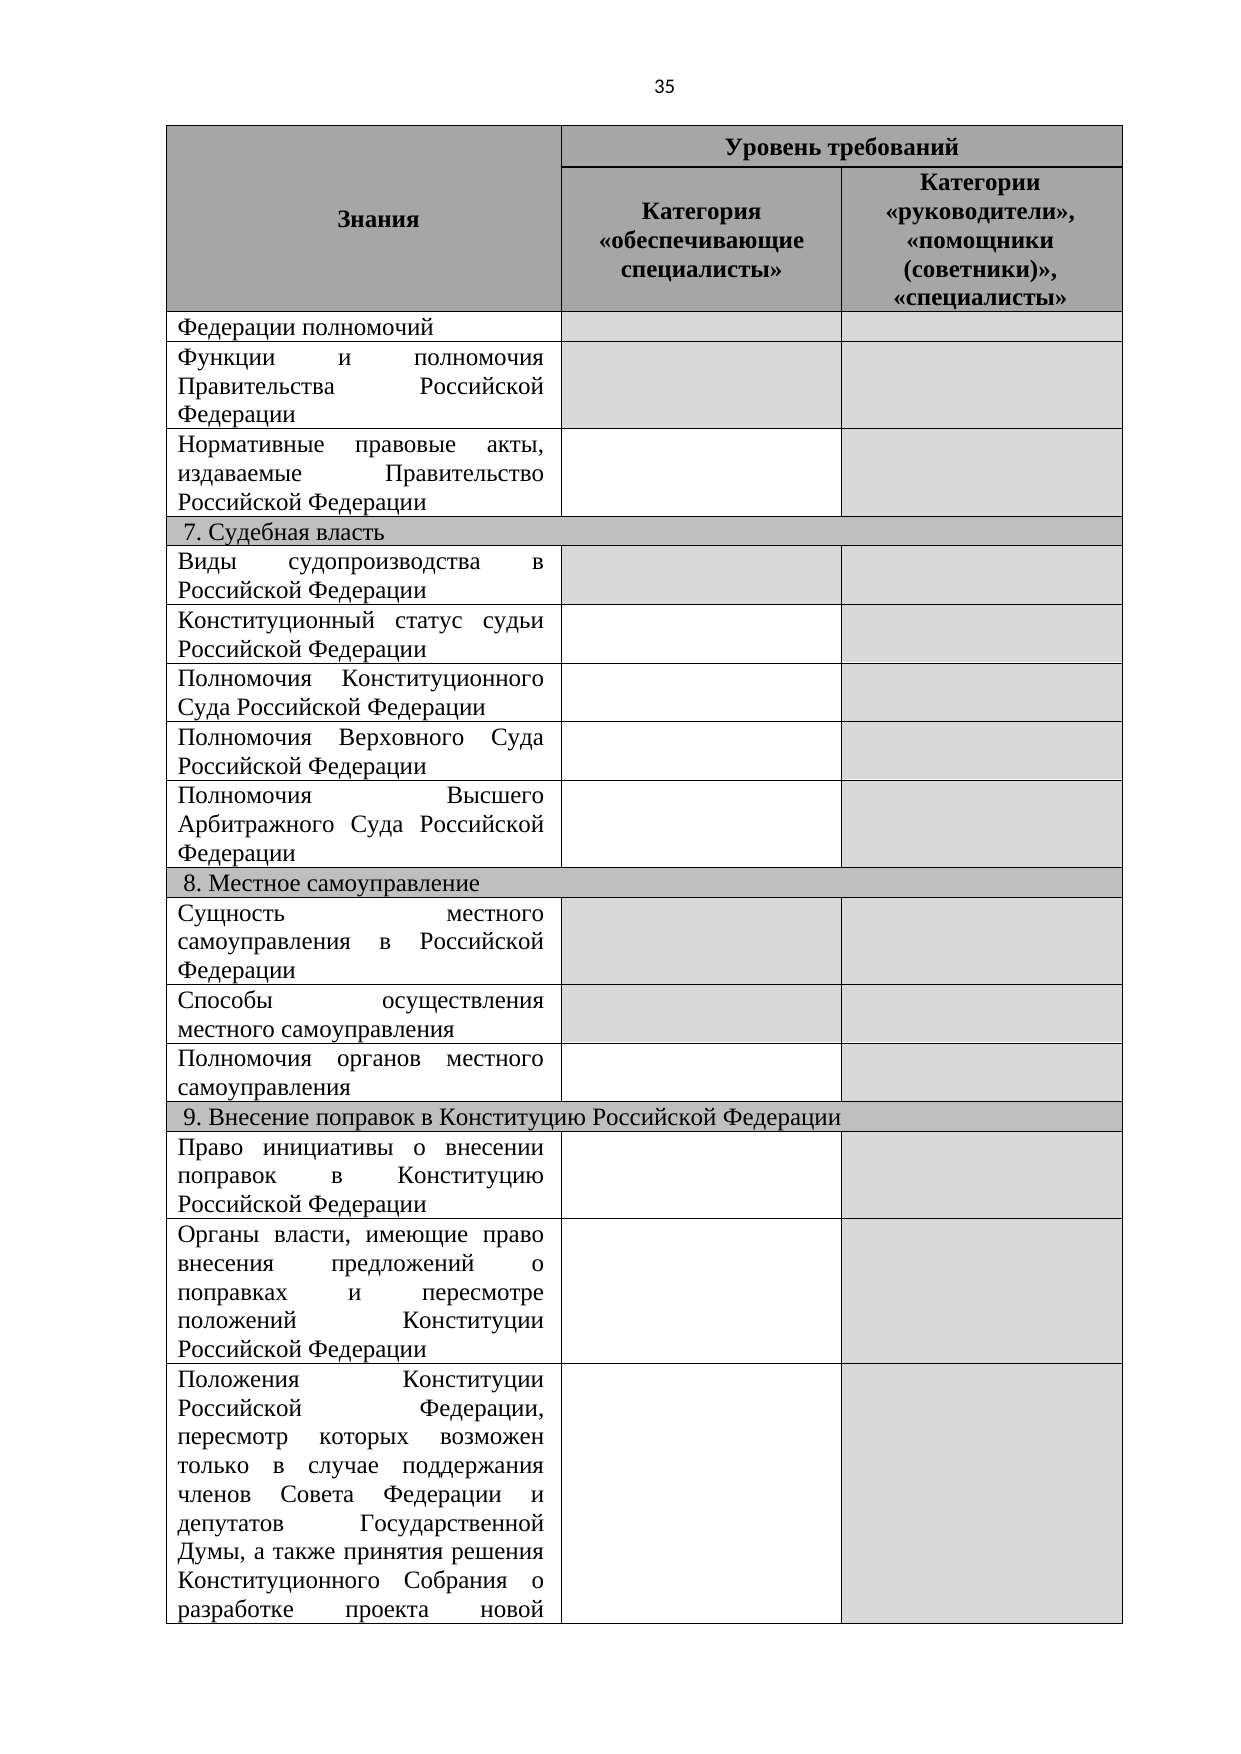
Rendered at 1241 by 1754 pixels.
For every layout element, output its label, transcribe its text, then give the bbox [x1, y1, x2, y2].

table_cell [562, 898, 841, 984]
table_cell [562, 1364, 841, 1623]
table_cell [562, 664, 841, 721]
table_cell [842, 605, 1122, 662]
table_cell Право инициативы о внесении поправок в Конституцию Российской Федерации [167, 1132, 561, 1218]
table_cell [842, 1364, 1122, 1623]
table_cell 9. Внесение поправок в Конституцию Российской Федерации [167, 1102, 1122, 1131]
table_cell Органы власти, имеющие право внесения предложений о поправках и пересмотре положений Конституции Российской Федерации [167, 1219, 561, 1363]
table_cell Способы осуществления местного самоуправления [167, 985, 561, 1042]
table_cell 7. Судебная власть [167, 517, 1122, 545]
table_cell Полномочия органов местного самоуправления [167, 1044, 561, 1101]
table_cell Конституционный статус судьи Российской Федерации [167, 605, 561, 662]
table_header Уровень требований [562, 126, 1122, 166]
table_cell [562, 1044, 841, 1101]
table_cell [562, 1219, 841, 1363]
table_cell [562, 605, 841, 662]
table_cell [167, 1364, 561, 1623]
table_cell [562, 781, 841, 867]
table_cell [842, 342, 1122, 428]
table_cell [842, 722, 1122, 779]
table_cell [842, 781, 1122, 867]
table_cell Категории «руководители», «помощники (советники)», «специалисты» [842, 168, 1122, 311]
table_cell [562, 722, 841, 779]
table_cell [842, 312, 1122, 341]
table_cell 8. Местное самоуправление [167, 868, 1122, 897]
table_cell [562, 429, 841, 516]
table_cell Сущность местного самоуправления в Российской Федерации [167, 898, 561, 984]
table_cell Категория «обеспечивающие специалисты» [562, 168, 841, 311]
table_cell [167, 312, 561, 341]
table_cell [842, 546, 1122, 604]
table_cell Полномочия Конституционного Суда Российской Федерации [167, 664, 561, 721]
table_cell Виды судопроизводства в Российской Федерации [167, 546, 561, 604]
table_cell [842, 429, 1122, 516]
table_cell [842, 1132, 1122, 1218]
table_cell Функции и полномочия Правительства Российской Федерации [167, 342, 561, 428]
table_cell [562, 985, 841, 1042]
table_cell [842, 664, 1122, 721]
table_cell [562, 312, 841, 341]
table_header Знания [167, 126, 561, 311]
table_cell [842, 1219, 1122, 1363]
table_cell [562, 342, 841, 428]
table_cell [842, 898, 1122, 984]
table_cell [562, 546, 841, 604]
table_cell Полномочия Высшего Арбитражного Суда Российской Федерации [167, 781, 561, 867]
table_cell [842, 1044, 1122, 1101]
table_cell [842, 985, 1122, 1042]
table_cell Полномочия Верховного Суда Российской Федерации [167, 722, 561, 779]
table_cell [562, 1132, 841, 1218]
table_cell Нормативные правовые акты, издаваемые Правительство Российской Федерации [167, 429, 561, 516]
